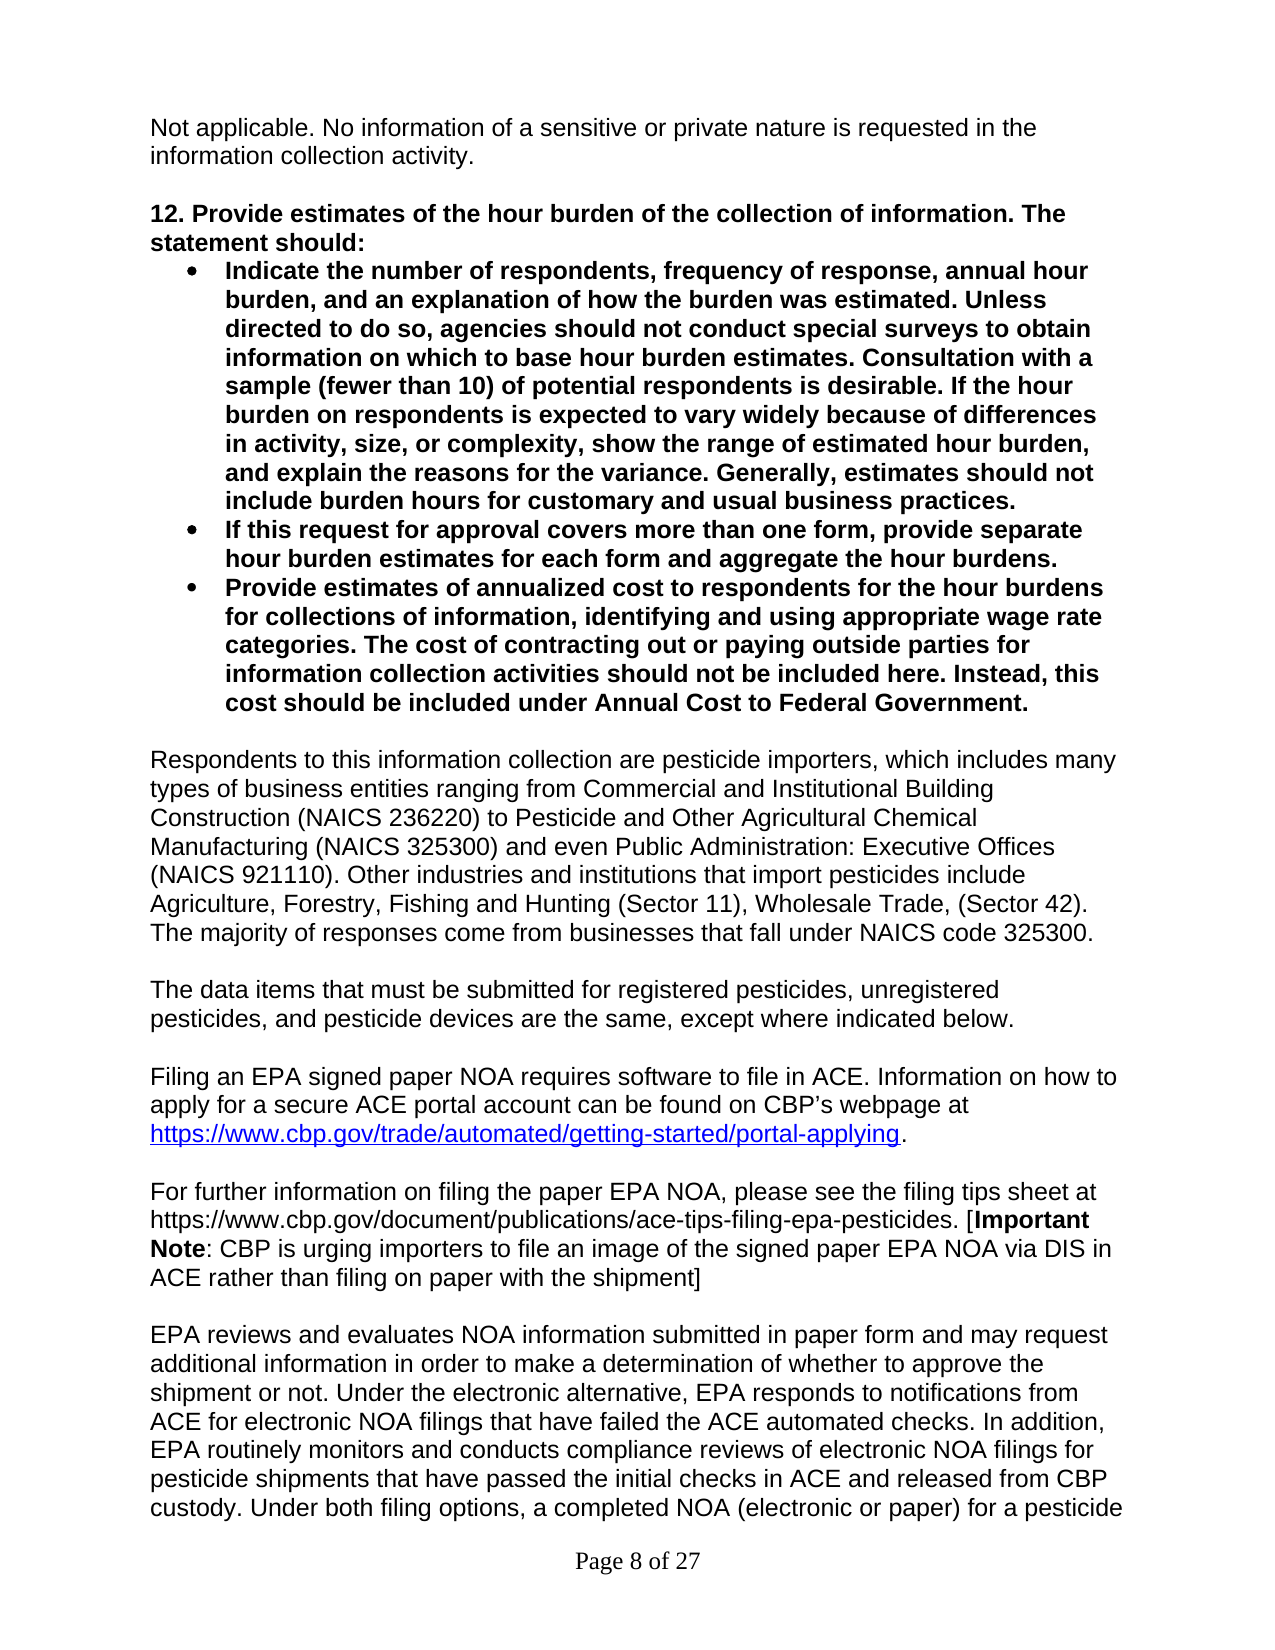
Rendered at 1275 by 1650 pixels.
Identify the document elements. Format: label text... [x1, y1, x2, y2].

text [150, 1320, 1125, 1522]
list Indicate the number of respondents, frequency of response, annual hour burden, and an explanation of how the burden was estimated. Unless directed to do so, agencies should not conduct special surveys to obtain information on which to base hour burden estimates. Consultation with a sample (fewer than 10) of potential respondents is desirable. If the hour burden on respondents is expected to vary widely because of differences in activity, size, or complexity, show the range of estimated hour burden, and explain the reasons for the variance. Generally, estimates should not include burden hours for customary and usual business practices. [187, 256, 1125, 515]
text Respondents to this information collection are pesticide importers, which includes many types of business entities ranging from Commercial and Institutional Building Construction (NAICS 236220) to Pesticide and Other Agricultural Chemical Manufacturing (NAICS 325300) and even Public Administration: Executive Offices (NAICS 921110). Other industries and institutions that import pesticides include Agriculture, Forestry, Fishing and Hunting (Sector 11), Wholesale Trade, (Sector 42). The majority of responses come from businesses that fall under NAICS code 325300. [150, 745, 1125, 947]
list If this request for approval covers more than one form, provide separate hour burden estimates for each form and aggregate the hour burdens. [187, 515, 1125, 573]
text 12. Provide estimates of the hour burden of the collection of information. The statement should: [150, 199, 1125, 256]
list Provide estimates of annualized cost to respondents for the hour burdens for collections of information, identifying and using appropriate wage rate categories. The cost of contracting out or paying outside parties for information collection activities should not be included here. Instead, this cost should be included under Annual Cost to Federal Government. [187, 573, 1125, 717]
text Not applicable. No information of a sensitive or private nature is requested in the information collection activity. [150, 112, 1125, 170]
text Filing an EPA signed paper NOA requires software to file in ACE. Information on how to apply for a secure ACE portal account can be found on CBP’s webpage at https://www.cbp.gov/trade/automated/getting-started/portal-applying. [150, 1062, 1125, 1148]
text For further information on filing the paper EPA NOA, please see the filing tips sheet at https://www.cbp.gov/document/publications/ace-tips-filing-epa-pesticides. [Important Note: CBP is urging importers to file an image of the signed paper EPA NOA via DIS in ACE rather than filing on paper with the shipment] [150, 1177, 1125, 1292]
text The data items that must be submitted for registered pesticides, unregistered pesticides, and pesticide devices are the same, except where indicated below. [150, 975, 1125, 1033]
